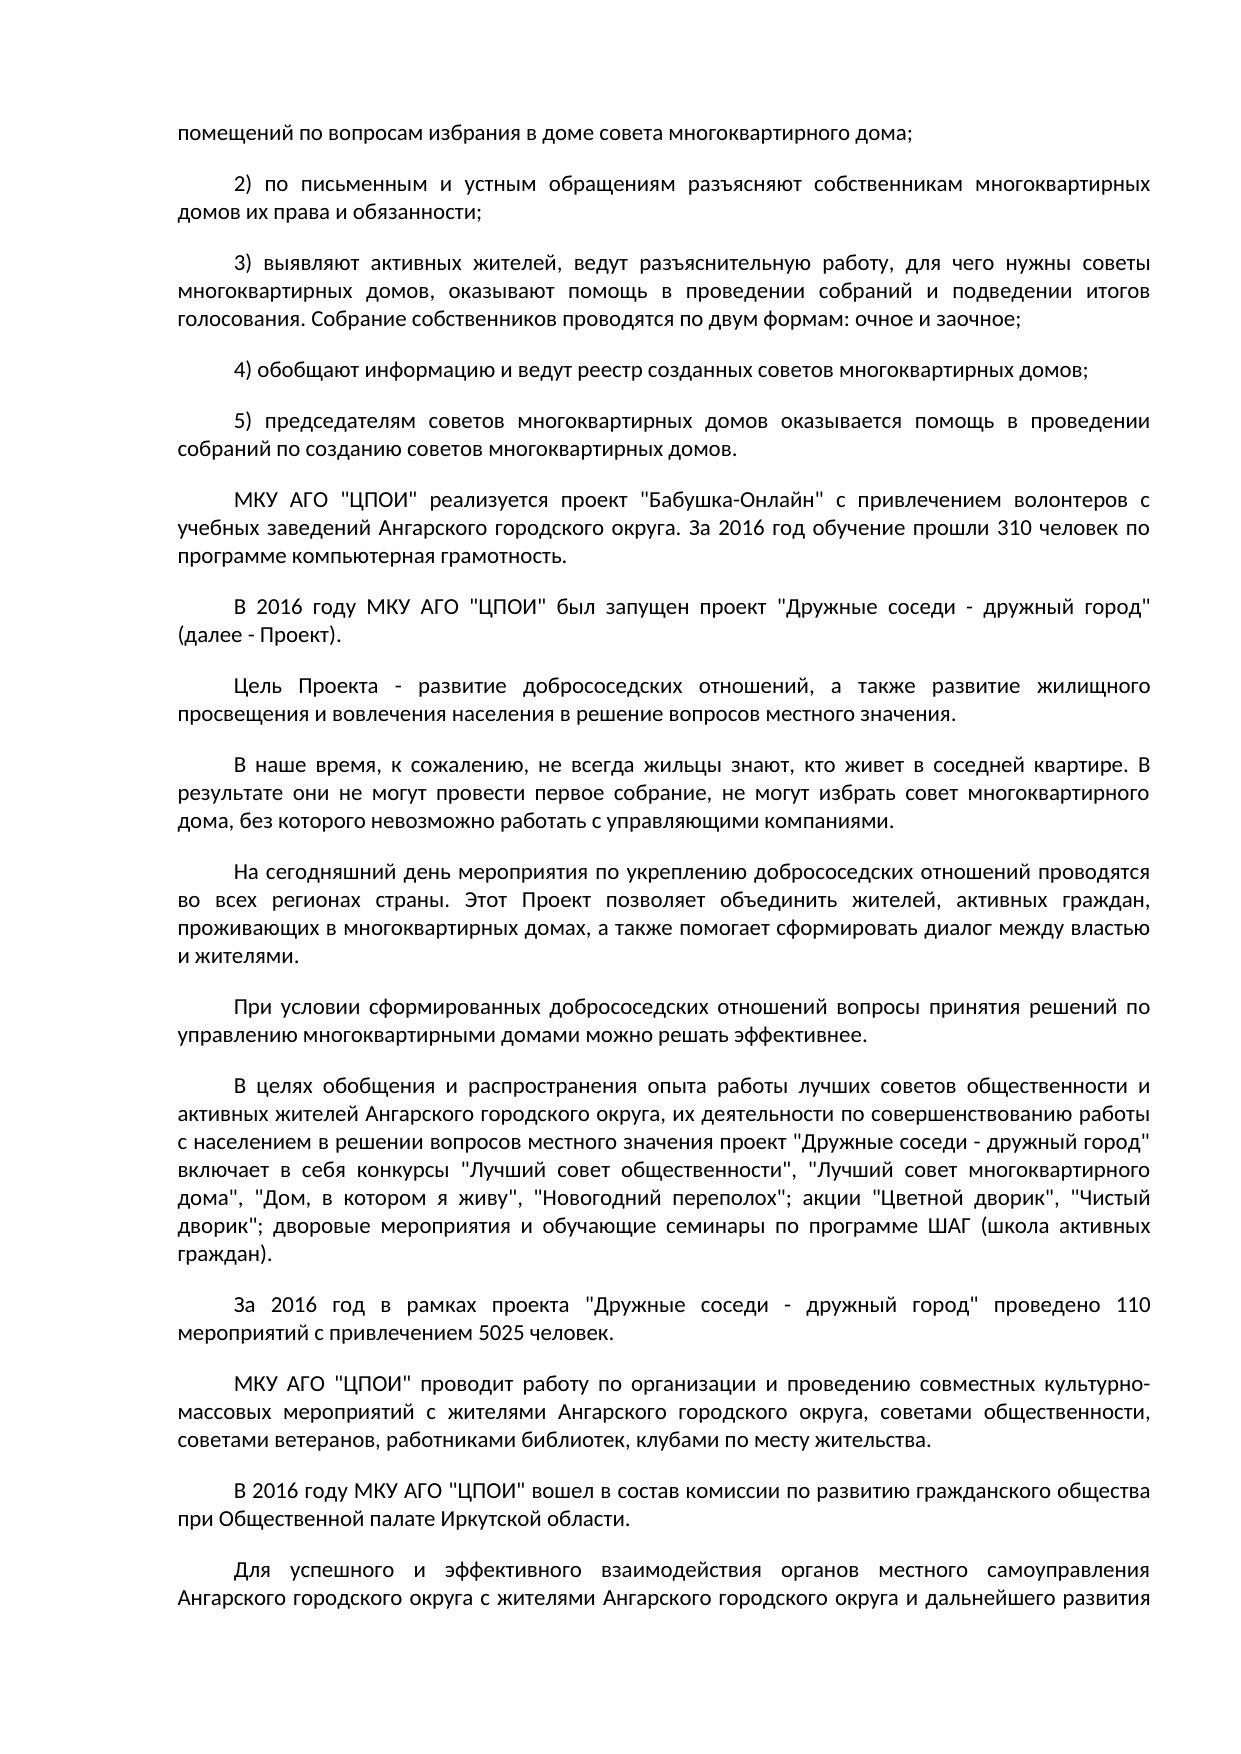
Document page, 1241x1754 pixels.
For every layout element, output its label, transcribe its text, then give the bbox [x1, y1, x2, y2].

text МКУ АГО "ЦПОИ" проводит работу по организации и проведению совместных культурно-массовых мероприятий с жителями Ангарского городского округа, советами общественности, советами ветеранов, работниками библиотек, клубами по месту жительства. [177, 1369, 1152, 1453]
text МКУ АГО "ЦПОИ" реализуется проект "Бабушка-Онлайн" с привлечением волонтеров с учебных заведений Ангарского городского округа. За 2016 год обучение прошли 310 человек по программе компьютерная грамотность. [177, 485, 1152, 569]
text В 2016 году МКУ АГО "ЦПОИ" был запущен проект "Дружные соседи - дружный город" (далее - Проект). [177, 592, 1152, 648]
text За 2016 год в рамках проекта "Дружные соседи - дружный город" проведено 110 мероприятий с привлечением 5025 человек. [177, 1290, 1152, 1346]
text 5) председателям советов многоквартирных домов оказывается помощь в проведении собраний по созданию советов многоквартирных домов. [177, 406, 1152, 462]
text 3) выявляют активных жителей, ведут разъяснительную работу, для чего нужны советы многоквартирных домов, оказывают помощь в проведении собраний и подведении итогов голосования. Собрание собственников проводятся по двум формам: очное и заочное; [177, 248, 1152, 332]
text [177, 118, 1152, 146]
text 4) обобщают информацию и ведут реестр созданных советов многоквартирных домов; [177, 355, 1152, 383]
text На сегодняшний день мероприятия по укреплению добрососедских отношений проводятся во всех регионах страны. Этот Проект позволяет объединить жителей, активных граждан, проживающих в многоквартирных домах, а также помогает сформировать диалог между властью и жителями. [177, 857, 1152, 969]
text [177, 1555, 1152, 1611]
text В наше время, к сожалению, не всегда жильцы знают, кто живет в соседней квартире. В результате они не могут провести первое собрание, не могут избрать совет многоквартирного дома, без которого невозможно работать с управляющими компаниями. [177, 750, 1152, 834]
text В целях обобщения и распространения опыта работы лучших советов общественности и активных жителей Ангарского городского округа, их деятельности по совершенствованию работы с населением в решении вопросов местного значения проект "Дружные соседи - дружный город" включает в себя конкурсы "Лучший совет общественности", "Лучший совет многоквартирного дома", "Дом, в котором я живу", "Новогодний переполох"; акции "Цветной дворик", "Чистый дворик"; дворовые мероприятия и обучающие семинары по программе ШАГ (школа активных граждан). [177, 1071, 1152, 1267]
text Цель Проекта - развитие добрососедских отношений, а также развитие жилищного просвещения и вовлечения населения в решение вопросов местного значения. [177, 671, 1152, 727]
text При условии сформированных добрососедских отношений вопросы принятия решений по управлению многоквартирными домами можно решать эффективнее. [177, 992, 1152, 1048]
text 2) по письменным и устным обращениям разъясняют собственникам многоквартирных домов их права и обязанности; [177, 169, 1152, 225]
text В 2016 году МКУ АГО "ЦПОИ" вошел в состав комиссии по развитию гражданского общества при Общественной палате Иркутской области. [177, 1476, 1152, 1532]
